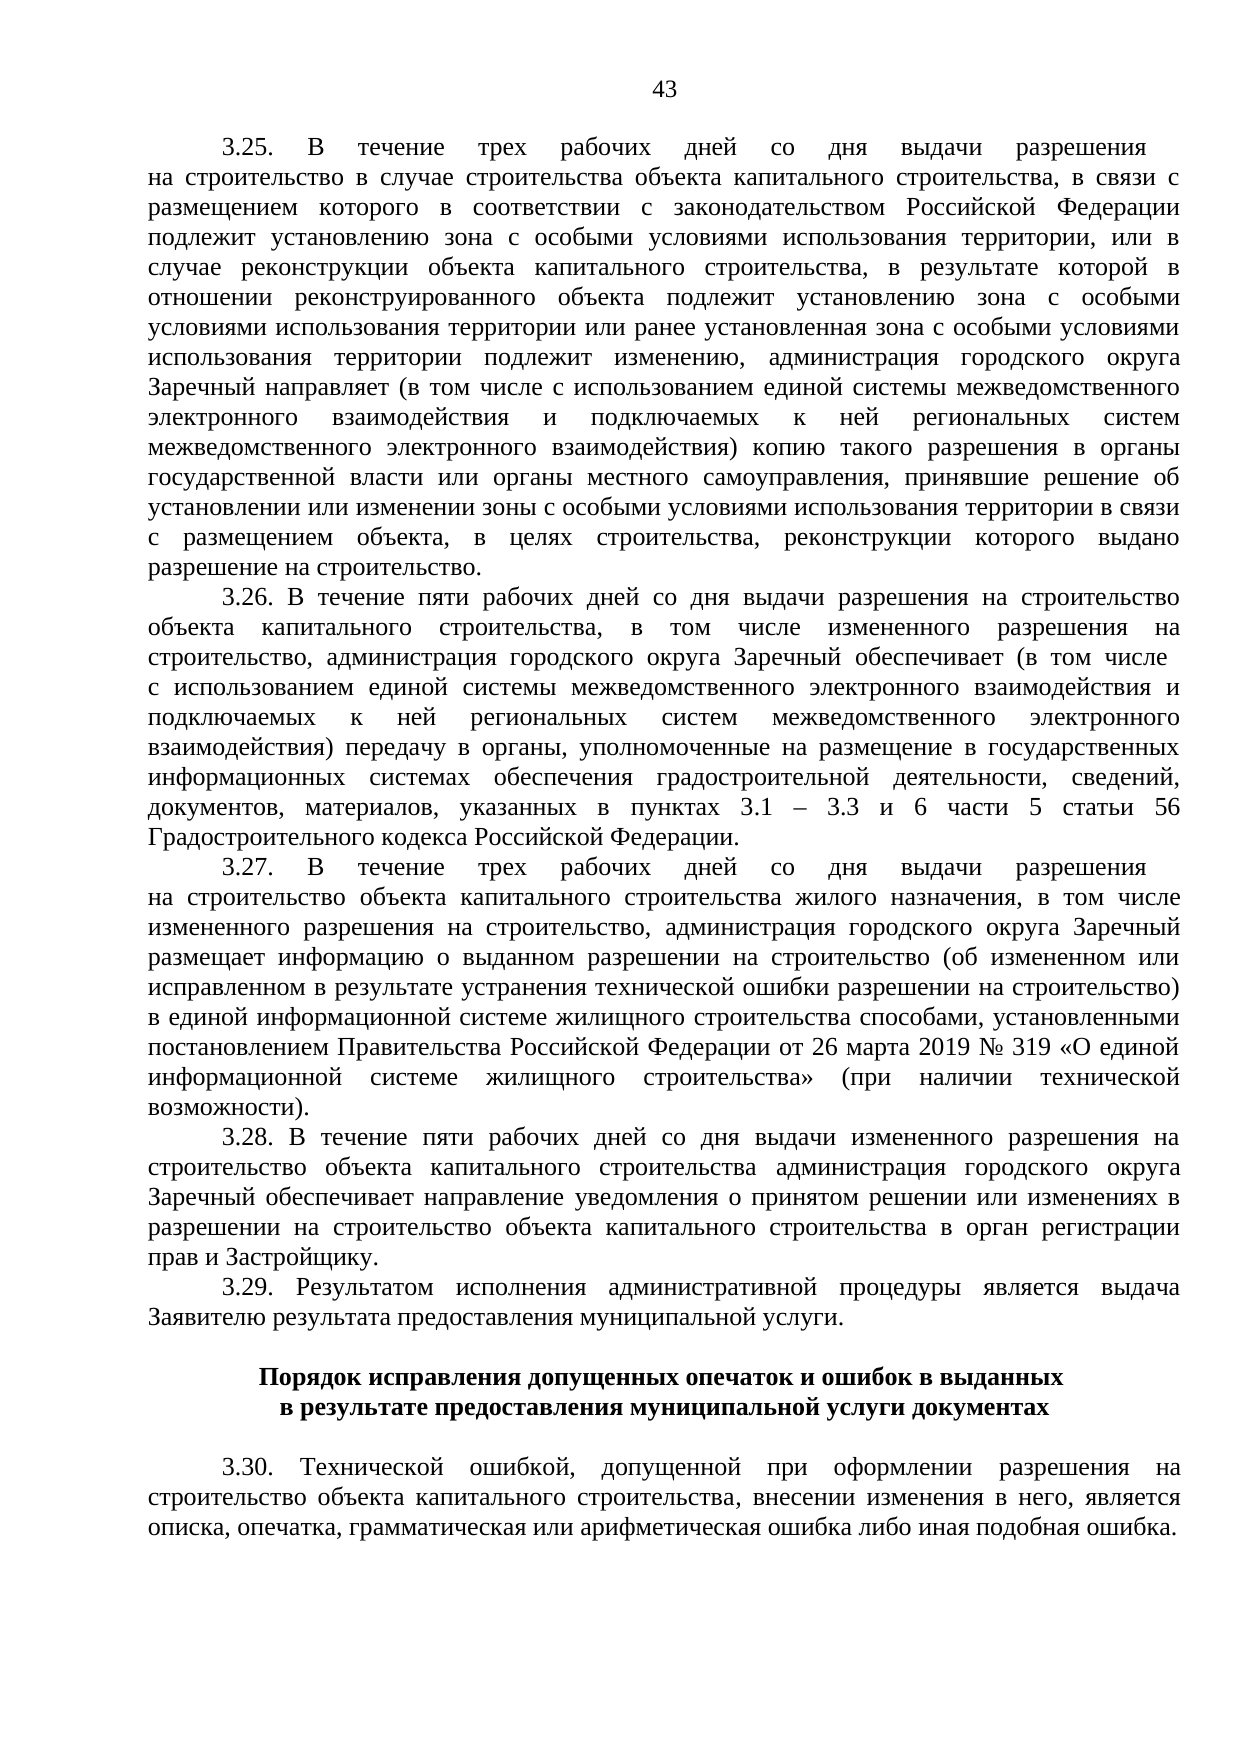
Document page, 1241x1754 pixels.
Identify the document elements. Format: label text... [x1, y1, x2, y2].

text 3.27. В течение трех рабочих дней со дня выдачи разрешения на строительство объекта капитального строительства жилого назначения, в том числе измененного разрешения на строительство, администрация городского округа Заречный размещает информацию о выданном разрешении на строительство (об измененном или исправленном в результате устранения технической ошибки разрешении на строительство) в единой информационной системе жилищного строительства способами, установленными постановлением Правительства Российской Федерации от 26 марта 2019 № 319 «О единой информационной системе жилищного строительства» (при наличии технической возможности). [148, 851, 1181, 1121]
text 3.29. Результатом исполнения административной процедуры является выдача Заявителю результата предоставления муниципальной услуги. [148, 1271, 1181, 1331]
text Порядок исправления допущенных опечаток и ошибок в выданных в результате предоставления муниципальной услуги документах [148, 1361, 1181, 1421]
text 3.28. В течение пяти рабочих дней со дня выдачи измененного разрешения на строительство объекта капитального строительства администрация городского округа Заречный обеспечивает направление уведомления о принятом решении или изменениях в разрешении на строительство объекта капитального строительства в орган регистрации прав и Застройщику. [148, 1121, 1181, 1271]
text 3.30. Технической ошибкой, допущенной при оформлении разрешения на строительство объекта капитального строительства, внесении изменения в него, является описка, опечатка, грамматическая или арифметическая ошибка либо иная подобная ошибка. [148, 1451, 1181, 1541]
text 3.26. В течение пяти рабочих дней со дня выдачи разрешения на строительство объекта капитального строительства, в том числе измененного разрешения на строительство, администрация городского округа Заречный обеспечивает (в том числе с использованием единой системы межведомственного электронного взаимодействия и подключаемых к ней региональных систем межведомственного электронного взаимодействия) передачу в органы, уполномоченные на размещение в государственных информационных системах обеспечения градостроительной деятельности, сведений, документов, материалов, указанных в пунктах 3.1 – 3.3 и 6 части 5 статьи 56 Градостроительного кодекса Российской Федерации. [148, 581, 1181, 851]
text 3.25. В течение трех рабочих дней со дня выдачи разрешения на строительство в случае строительства объекта капитального строительства, в связи с размещением которого в соответствии с законодательством Российской Федерации подлежит установлению зона с особыми условиями использования территории, или в случае реконструкции объекта капитального строительства, в результате которой в отношении реконструированного объекта подлежит установлению зона с особыми условиями использования территории или ранее установленная зона с особыми условиями использования территории подлежит изменению, администрация городского округа Заречный направляет (в том числе с использованием единой системы межведомственного электронного взаимодействия и подключаемых к ней региональных систем межведомственного электронного взаимодействия) копию такого разрешения в органы государственной власти или органы местного самоуправления, принявшие решение об установлении или изменении зоны с особыми условиями использования территории в связи с размещением объекта, в целях строительства, реконструкции которого выдано разрешение на строительство. [148, 131, 1181, 581]
